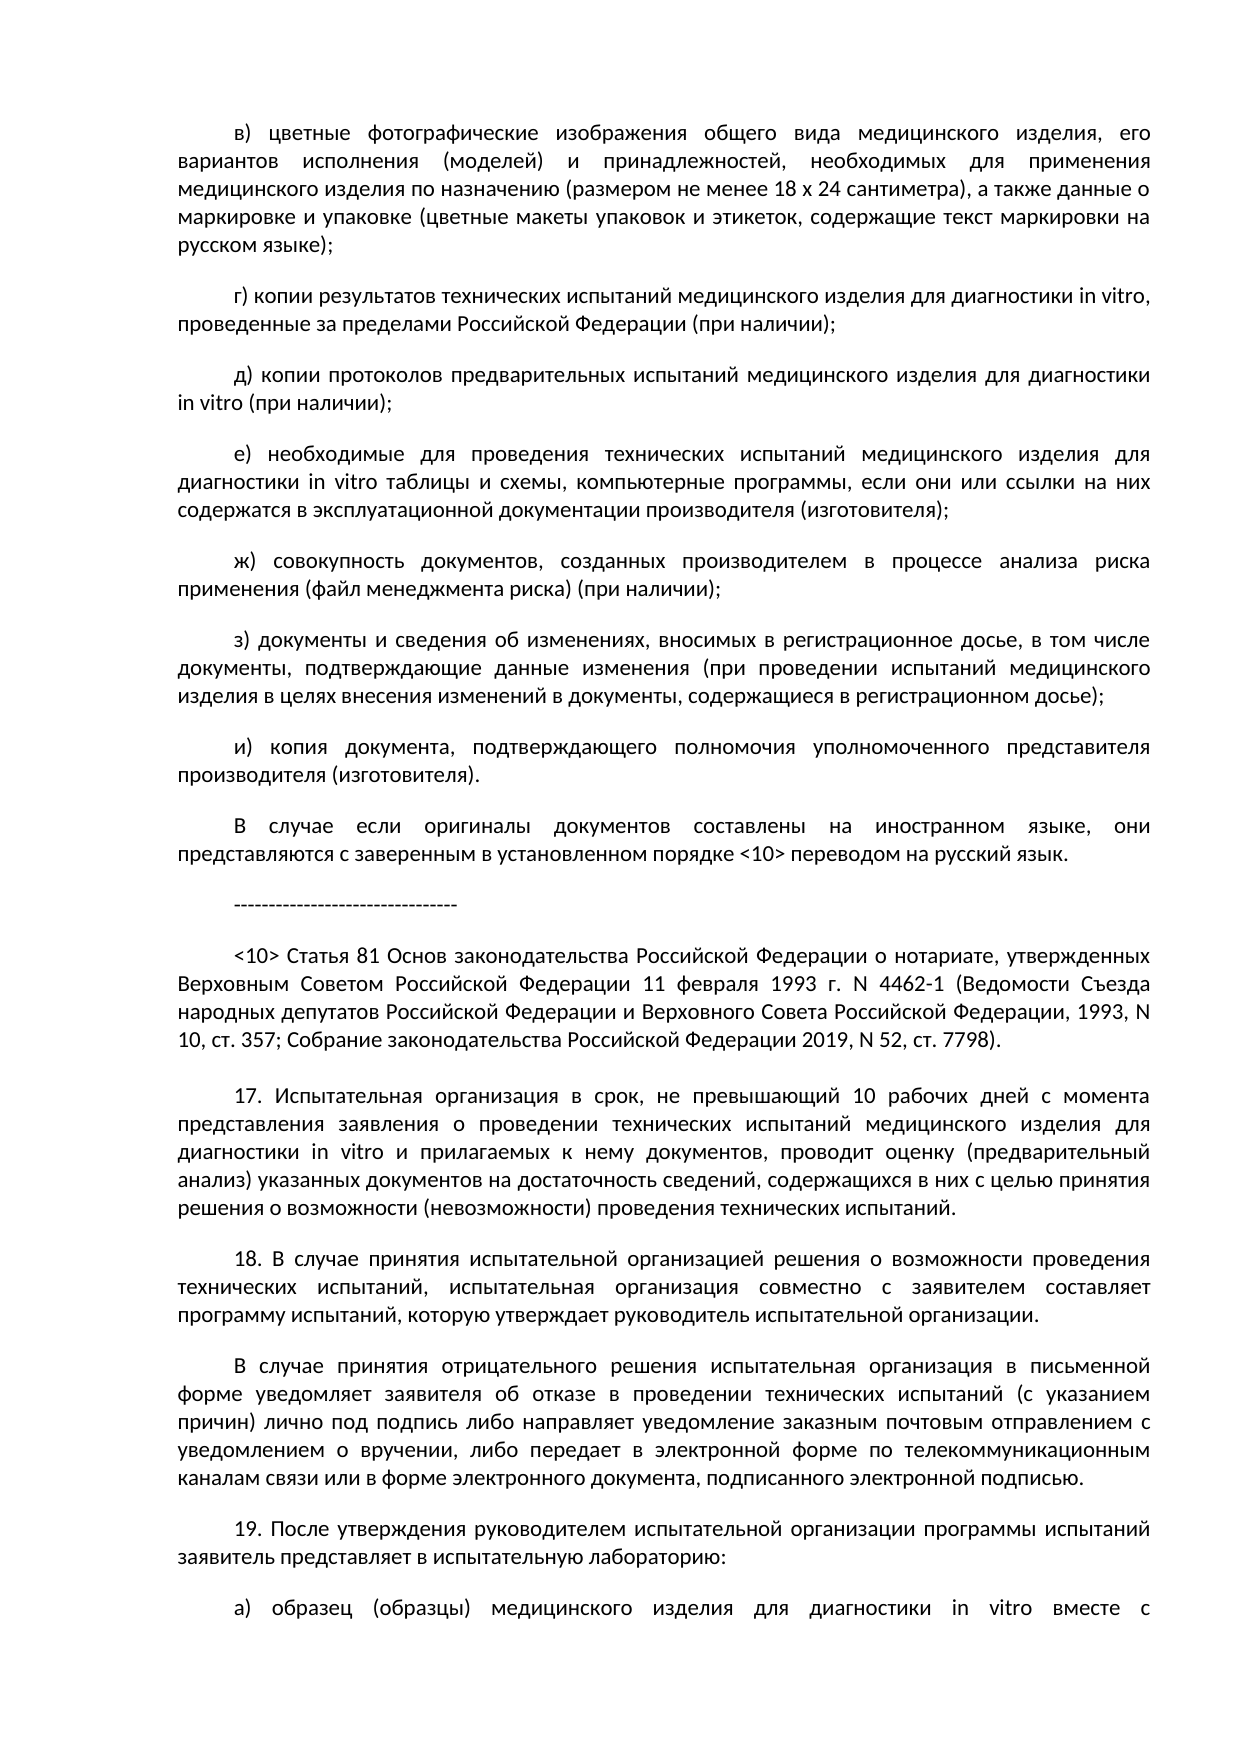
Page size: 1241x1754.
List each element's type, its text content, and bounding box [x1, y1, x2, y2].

text г) копии результатов технических испытаний медицинского изделия для диагностики in vitro, проведенные за пределами Российской Федерации (при наличии); [177, 281, 1152, 337]
text -------------------------------- [177, 890, 1152, 918]
text <10> Статья 81 Основ законодательства Российской Федерации о нотариате, утвержденных Верховным Советом Российской Федерации 11 февраля 1993 г. N 4462-1 (Ведомости Съезда народных депутатов Российской Федерации и Верховного Совета Российской Федерации, 1993, N 10, ст. 357; Собрание законодательства Российской Федерации 2019, N 52, ст. 7798). [177, 941, 1152, 1053]
text д) копии протоколов предварительных испытаний медицинского изделия для диагностики in vitro (при наличии); [177, 360, 1152, 416]
text ж) совокупность документов, созданных производителем в процессе анализа риска применения (файл менеджмента риска) (при наличии); [177, 546, 1152, 602]
text в) цветные фотографические изображения общего вида медицинского изделия, его вариантов исполнения (моделей) и принадлежностей, необходимых для применения медицинского изделия по назначению (размером не менее 18 x 24 сантиметра), а также данные о маркировке и упаковке (цветные макеты упаковок и этикеток, содержащие текст маркировки на русском языке); [177, 118, 1152, 258]
text 19. После утверждения руководителем испытательной организации программы испытаний заявитель представляет в испытательную лабораторию: [177, 1514, 1152, 1570]
text В случае если оригиналы документов составлены на иностранном языке, они представляются с заверенным в установленном порядке <10> переводом на русский язык. [177, 811, 1152, 867]
text е) необходимые для проведения технических испытаний медицинского изделия для диагностики in vitro таблицы и схемы, компьютерные программы, если они или ссылки на них содержатся в эксплуатационной документации производителя (изготовителя); [177, 439, 1152, 523]
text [177, 1593, 1152, 1621]
text и) копия документа, подтверждающего полномочия уполномоченного представителя производителя (изготовителя). [177, 732, 1152, 788]
text 17. Испытательная организация в срок, не превышающий 10 рабочих дней с момента представления заявления о проведении технических испытаний медицинского изделия для диагностики in vitro и прилагаемых к нему документов, проводит оценку (предварительный анализ) указанных документов на достаточность сведений, содержащихся в них с целью принятия решения о возможности (невозможности) проведения технических испытаний. [177, 1081, 1152, 1221]
text 18. В случае принятия испытательной организацией решения о возможности проведения технических испытаний, испытательная организация совместно с заявителем составляет программу испытаний, которую утверждает руководитель испытательной организации. [177, 1244, 1152, 1328]
text з) документы и сведения об изменениях, вносимых в регистрационное досье, в том числе документы, подтверждающие данные изменения (при проведении испытаний медицинского изделия в целях внесения изменений в документы, содержащиеся в регистрационном досье); [177, 625, 1152, 709]
text В случае принятия отрицательного решения испытательная организация в письменной форме уведомляет заявителя об отказе в проведении технических испытаний (с указанием причин) лично под подпись либо направляет уведомление заказным почтовым отправлением с уведомлением о вручении, либо передает в электронной форме по телекоммуникационным каналам связи или в форме электронного документа, подписанного электронной подписью. [177, 1351, 1152, 1491]
